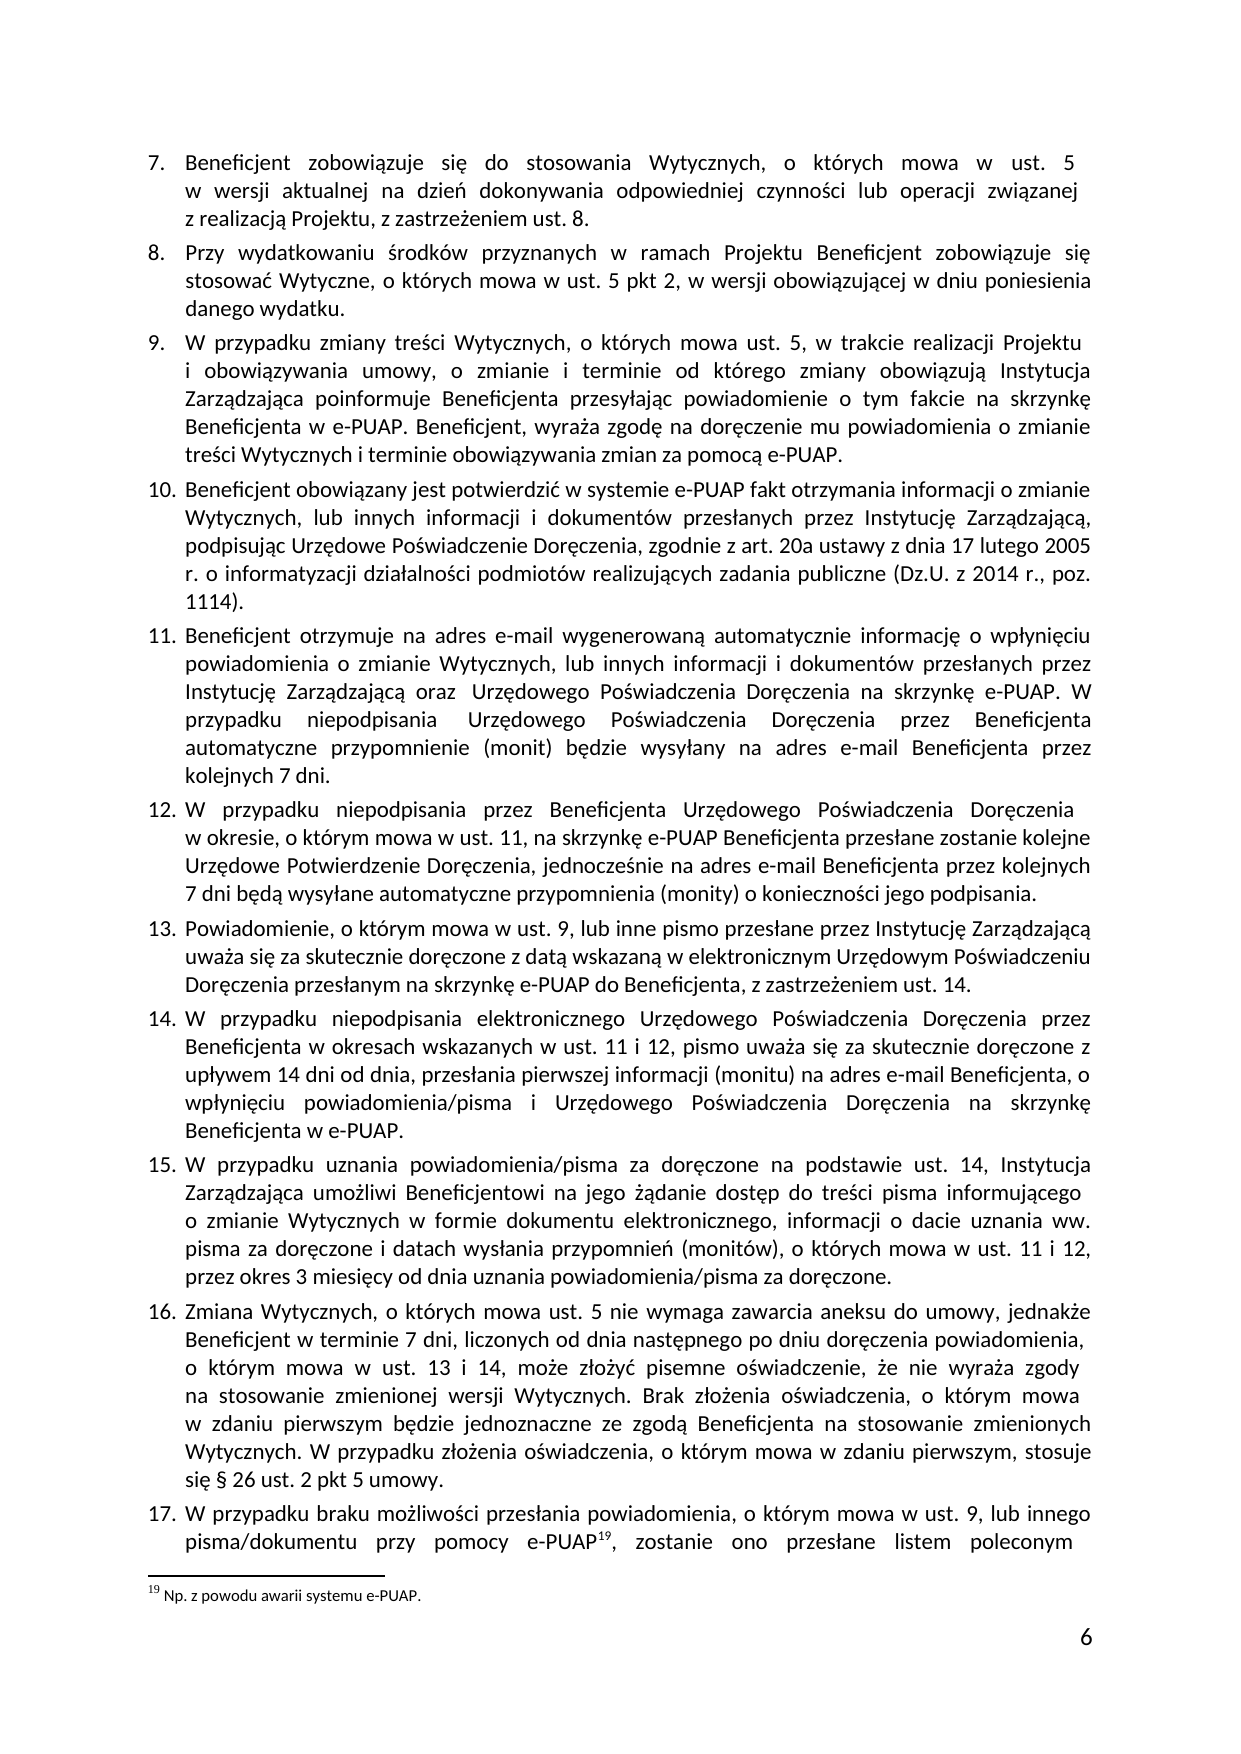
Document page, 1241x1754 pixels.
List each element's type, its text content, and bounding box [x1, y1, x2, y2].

list Beneficjent zobowiązuje się do stosowania Wytycznych, o których mowa w ust. 5 w wersji aktualnej na dzień dokonywania odpowiedniej czynności lub operacji związanej z realizacją Projektu, z zastrzeżeniem ust. 8. [148, 148, 1092, 232]
list W przypadku uznania powiadomienia/pisma za doręczone na podstawie ust. 14, Instytucja Zarządzająca umożliwi Beneficjentowi na jego żądanie dostęp do treści pisma informującego o zmianie Wytycznych w formie dokumentu elektronicznego, informacji o dacie uznania ww. pisma za doręczone i datach wysłania przypomnień (monitów), o których mowa w ust. 11 i 12, przez okres 3 miesięcy od dnia uznania powiadomienia/pisma za doręczone. [148, 1150, 1092, 1291]
list W przypadku niepodpisania przez Beneficjenta Urzędowego Poświadczenia Doręczenia w okresie, o którym mowa w ust. 11, na skrzynkę e-PUAP Beneficjenta przesłane zostanie kolejne Urzędowe Potwierdzenie Doręczenia, jednocześnie na adres e-mail Beneficjenta przez kolejnych 7 dni będą wysyłane automatyczne przypomnienia (monity) o konieczności jego podpisania. [148, 795, 1092, 907]
list Beneficjent obowiązany jest potwierdzić w systemie e-PUAP fakt otrzymania informacji o zmianie Wytycznych, lub innych informacji i dokumentów przesłanych przez Instytucję Zarządzającą, podpisując Urzędowe Poświadczenie Doręczenia, zgodnie z art. 20a ustawy z dnia 17 lutego 2005 r. o informatyzacji działalności podmiotów realizujących zadania publiczne (Dz.U. z 2014 r., poz. 1114). [148, 475, 1092, 615]
list Powiadomienie, o którym mowa w ust. 9, lub inne pismo przesłane przez Instytucję Zarządzającą uważa się za skutecznie doręczone z datą wskazaną w elektronicznym Urzędowym Poświadczeniu Doręczenia przesłanym na skrzynkę e-PUAP do Beneficjenta, z zastrzeżeniem ust. 14. [148, 914, 1092, 998]
list Przy wydatkowaniu środków przyznanych w ramach Projektu Beneficjent zobowiązuje się stosować Wytyczne, o których mowa w ust. 5 pkt 2, w wersji obowiązującej w dniu poniesienia danego wydatku. [148, 238, 1092, 322]
list Zmiana Wytycznych, o których mowa ust. 5 nie wymaga zawarcia aneksu do umowy, jednakże Beneficjent w terminie 7 dni, liczonych od dnia następnego po dniu doręczenia powiadomienia, o którym mowa w ust. 13 i 14, może złożyć pisemne oświadczenie, że nie wyraża zgody na stosowanie zmienionej wersji Wytycznych. Brak złożenia oświadczenia, o którym mowa w zdaniu pierwszym będzie jednoznaczne ze zgodą Beneficjenta na stosowanie zmienionych Wytycznych. W przypadku złożenia oświadczenia, o którym mowa w zdaniu pierwszym, stosuje się § 26 ust. 2 pkt 5 umowy. [148, 1297, 1092, 1493]
list W przypadku zmiany treści Wytycznych, o których mowa ust. 5, w trakcie realizacji Projektu i obowiązywania umowy, o zmianie i terminie od którego zmiany obowiązują Instytucja Zarządzająca poinformuje Beneficjenta przesyłając powiadomienie o tym fakcie na skrzynkę Beneficjenta w e-PUAP. Beneficjent, wyraża zgodę na doręczenie mu powiadomienia o zmianie treści Wytycznych i terminie obowiązywania zmian za pomocą e-PUAP. [148, 328, 1092, 468]
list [148, 1499, 1092, 1555]
list Beneficjent otrzymuje na adres e-mail wygenerowaną automatycznie informację o wpłynięciu powiadomienia o zmianie Wytycznych, lub innych informacji i dokumentów przesłanych przez Instytucję Zarządzającą oraz Urzędowego Poświadczenia Doręczenia na skrzynkę e-PUAP. W przypadku niepodpisania Urzędowego Poświadczenia Doręczenia przez Beneficjenta automatyczne przypomnienie (monit) będzie wysyłany na adres e-mail Beneficjenta przez kolejnych 7 dni. [148, 621, 1092, 789]
list W przypadku niepodpisania elektronicznego Urzędowego Poświadczenia Doręczenia przez Beneficjenta w okresach wskazanych w ust. 11 i 12, pismo uważa się za skutecznie doręczone z upływem 14 dni od dnia, przesłania pierwszej informacji (monitu) na adres e-mail Beneficjenta, o wpłynięciu powiadomienia/pisma i Urzędowego Poświadczenia Doręczenia na skrzynkę Beneficjenta w e-PUAP. [148, 1004, 1092, 1144]
